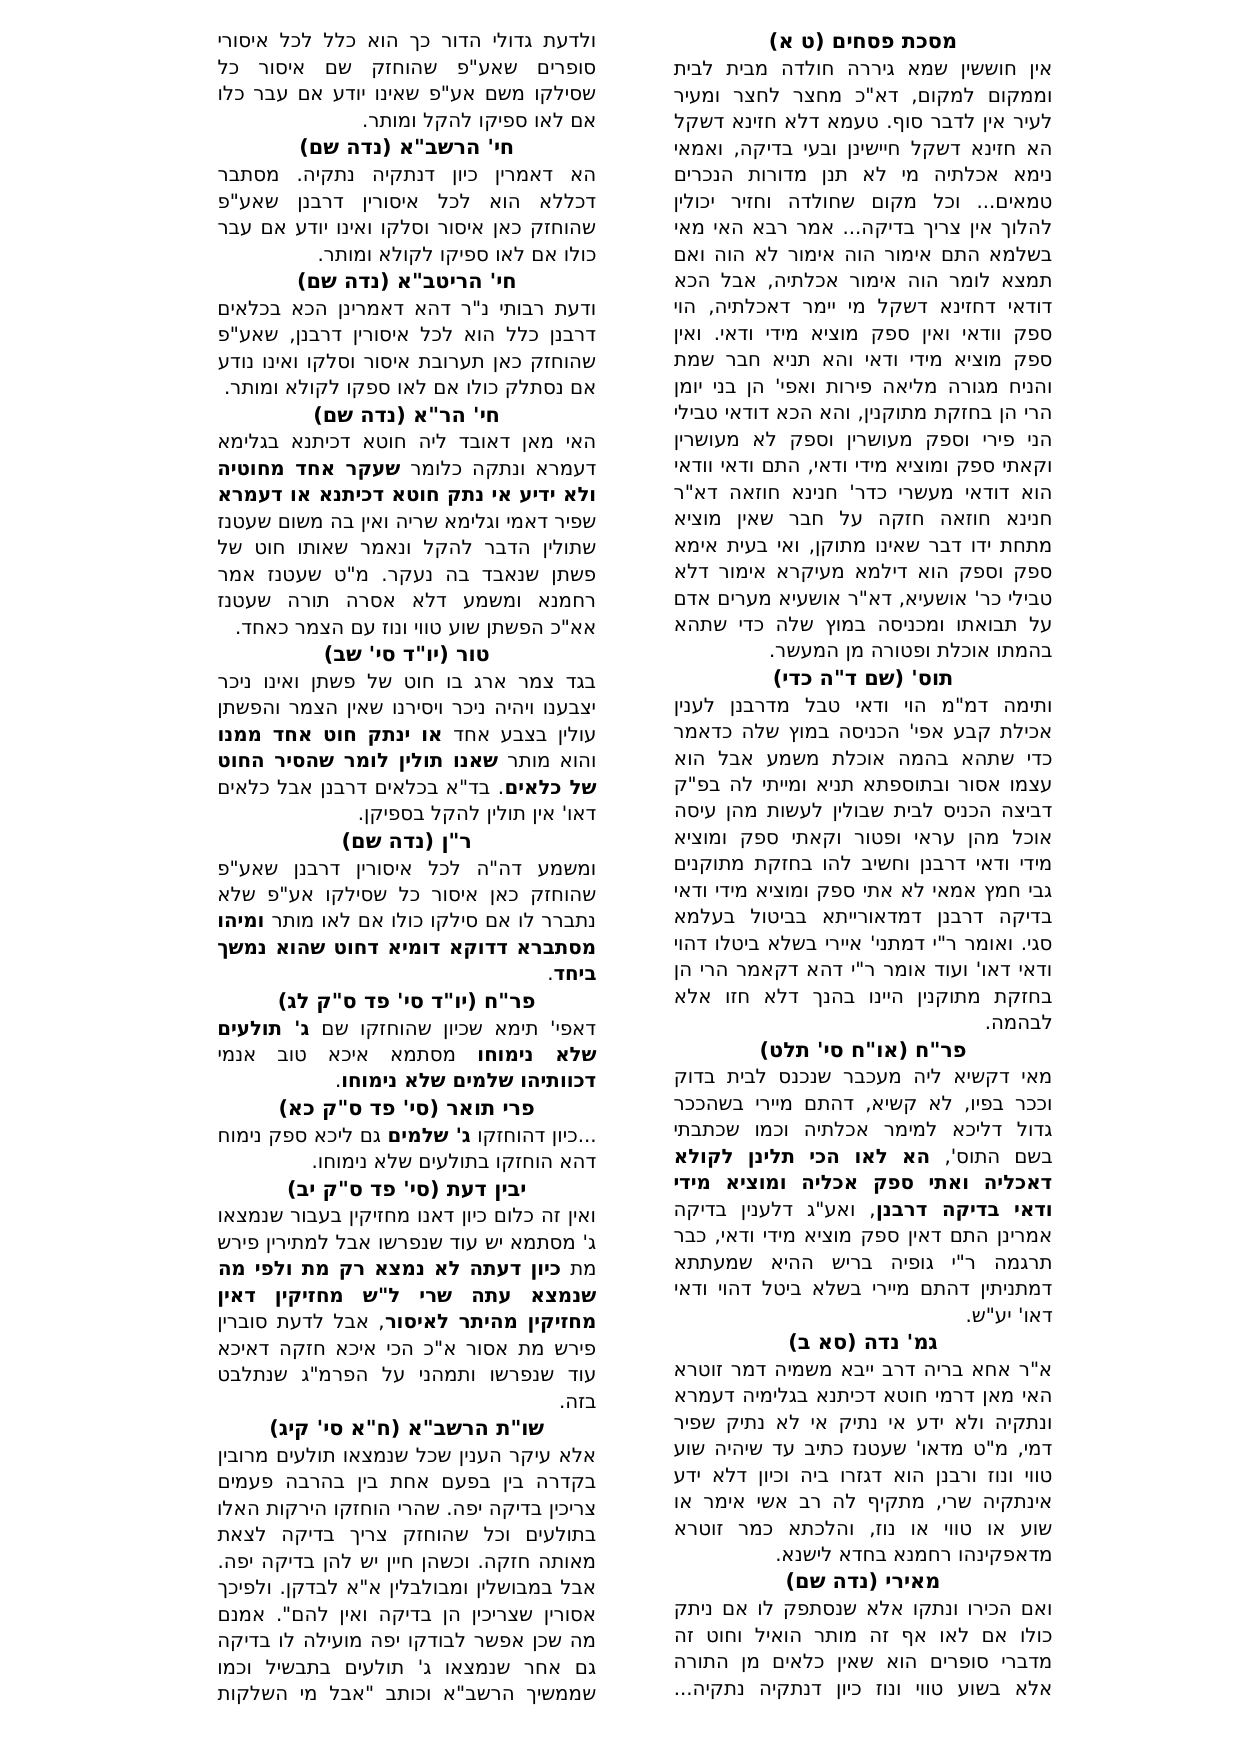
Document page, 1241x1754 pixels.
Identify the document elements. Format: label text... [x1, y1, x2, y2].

subtitle גמ' נדה (סא ב) [673, 1330, 1053, 1354]
text ואין זה כלום כיון דאנו מחזיקין בעבור שנמצאו ג' מסתמא יש עוד שנפרשו אבל למתירין פירש מת כיון דעתה לא נמצא רק מת ולפי מה שנמצא עתה שרי ל"ש מחזיקין דאין מחזיקין מהיתר לאיסור, אבל לדעת סוברין פירש מת אסור א"כ הכי איכא חזקה דאיכא עוד שנפרשו ותמהני על הפרמ"ג שנתלבט בזה. [217, 1204, 596, 1413]
subtitle שו"ת הרשב"א (ח"א סי' קיג) [217, 1416, 596, 1441]
subtitle תוס' (שם ד"ה כדי) [673, 666, 1053, 690]
subtitle פר"ח (יו"ד סי' פד ס"ק לג) [217, 989, 596, 1013]
text ומשמע דה"ה לכל איסורין דרבנן שאע"פ שהוחזק כאן איסור כל שסילקו אע"פ שלא נתברר לו אם סילקו כולו אם לאו מותר ומיהו מסתברא דדוקא דומיא דחוט שהוא נמשך ביחד. [217, 857, 596, 985]
subtitle יבין דעת (סי' פד ס"ק יב) [217, 1177, 596, 1201]
text האי מאן דאובד ליה חוטא דכיתנא בגלימא דעמרא ונתקה כלומר שעקר אחד מחוטיה ולא ידיע אי נתק חוטא דכיתנא או דעמרא שפיר דאמי וגלימא שריה ואין בה משום שעטנז שתולין הדבר להקל ונאמר שאותו חוט של פשתן שנאבד בה נעקר. מ"ט שעטנז אמר רחמנא ומשמע דלא אסרה תורה שעטנז אא"כ הפשתן שוע טווי ונוז עם הצמר כאחד. [217, 431, 596, 639]
subtitle פר"ח (או"ח סי' תלט) [673, 1038, 1053, 1062]
text ואם הכירו ונתקו אלא שנסתפק לו אם ניתק כולו אם לאו אף זה מותר הואיל וחוט זה מדברי סופרים הוא שאין כלאים מן התורה אלא בשוע טווי ונוז כיון דנתקיה נתקיה... ולדעת גדולי הדור כך הוא כלל לכל איסורי סופרים שאע"פ שהוחזק שם איסור כל שסילקו משם אע"פ שאינו יודע אם עבר כלו אם לאו ספיקו להקל ומותר. [673, 1597, 1053, 1700]
text ...כיון דהוחזקו ג' שלמים גם ליכא ספק נימוח דהא הוחזקו בתולעים שלא נימוחו. [217, 1124, 596, 1173]
text ודעת רבותי נ"ר דהא דאמרינן הכא בכלאים דרבנן כלל הוא לכל איסורין דרבנן, שאע"פ שהוחזק כאן תערובת איסור וסלקו ואינו נודע אם נסתלק כולו אם לאו ספקו לקולא ומותר. [217, 297, 596, 399]
subtitle חי' הר"א (נדה שם) [217, 403, 596, 427]
subtitle חי' הרשב"א (נדה שם) [217, 135, 596, 160]
text אין חוששין שמא גיררה חולדה מבית לבית וממקום למקום, דא"כ מחצר לחצר ומעיר לעיר אין לדבר סוף. טעמא דלא חזינא דשקל הא חזינא דשקל חיישינן ובעי בדיקה, ואמאי נימא אכלתיה מי לא תנן מדורות הנכרים טמאים... וכל מקום שחולדה וחזיר יכולין להלוך אין צריך בדיקה... אמר רבא האי מאי בשלמא התם אימור הוה אימור לא הוה ואם תמצא לומר הוה אימור אכלתיה, אבל הכא דודאי דחזינא דשקל מי יימר דאכלתיה, הוי ספק וודאי ואין ספק מוציא מידי ודאי. ואין ספק מוציא מידי ודאי והא תניא חבר שמת והניח מגורה מליאה פירות ואפי' הן בני יומן הרי הן בחזקת מתוקנין, והא הכא דודאי טבילי הני פירי וספק מעושרין וספק לא מעושרין וקאתי ספק ומוציא מידי ודאי, התם ודאי וודאי הוא דודאי מעשרי כדר' חנינא חוזאה דא"ר חנינא חוזאה חזקה על חבר שאין מוציא מתחת ידו דבר שאינו מתוקן, ואי בעית אימא ספק וספק הוא דילמא מעיקרא אימור דלא טבילי כר' אושעיא, דא"ר אושעיא מערים אדם על תבואתו ומכניסה במוץ שלה כדי שתהא בהמתו אוכלת ופטורה מן המעשר. [673, 57, 1053, 662]
text ואם הכירו ונתקו אלא שנסתפק לו אם ניתק כולו אם לאו אף זה מותר הואיל וחוט זה מדברי סופרים הוא שאין כלאים מן התורה אלא בשוע טווי ונוז כיון דנתקיה נתקיה... ולדעת גדולי הדור כך הוא כלל לכל איסורי סופרים שאע"פ שהוחזק שם איסור כל שסילקו משם אע"פ שאינו יודע אם עבר כלו אם לאו ספיקו להקל ומותר. [217, 29, 596, 132]
text א"ר אחא בריה דרב ייבא משמיה דמר זוטרא האי מאן דרמי חוטא דכיתנא בגלימיה דעמרא ונתקיה ולא ידע אי נתיק אי לא נתיק שפיר דמי, מ"ט מדאו' שעטנז כתיב עד שיהיה שוע טווי ונוז ורבנן הוא דגזרו ביה וכיון דלא ידע אינתקיה שרי, מתקיף לה רב אשי אימר או שוע או טווי או נוז, והלכתא כמר זוטרא מדאפקינהו רחמנא בחדא לישנא. [673, 1358, 1053, 1566]
subtitle חי' הריטב"א (נדה שם) [217, 269, 596, 293]
subtitle ר"ן (נדה שם) [217, 829, 596, 853]
text ותימה דמ"מ הוי ודאי טבל מדרבנן לענין אכילת קבע אפי' הכניסה במוץ שלה כדאמר כדי שתהא בהמה אוכלת משמע אבל הוא עצמו אסור ובתוספתא תניא ומייתי לה בפ"ק דביצה הכניס לבית שבולין לעשות מהן עיסה אוכל מהן עראי ופטור וקאתי ספק ומוציא מידי ודאי דרבנן וחשיב להו בחזקת מתוקנים גבי חמץ אמאי לא אתי ספק ומוציא מידי ודאי בדיקה דרבנן דמדאורייתא בביטול בעלמא סגי. ואומר ר"י דמתני' איירי בשלא ביטלו דהוי ודאי דאו' ועוד אומר ר"י דהא דקאמר הרי הן בחזקת מתוקנין היינו בהנך דלא חזו אלא לבהמה. [673, 694, 1053, 1034]
text מאי דקשיא ליה מעכבר שנכנס לבית בדוק וככר בפיו, לא קשיא, דהתם מיירי בשהככר גדול דליכא למימר אכלתיה וכמו שכתבתי בשם התוס', הא לאו הכי תלינן לקולא דאכליה ואתי ספק אכליה ומוציא מידי ודאי בדיקה דרבנן, ואע"ג דלענין בדיקה אמרינן התם דאין ספק מוציא מידי ודאי, כבר תרגמה ר"י גופיה בריש ההיא שמעתתא דמתניתין דהתם מיירי בשלא ביטל דהוי ודאי דאו' יע"ש. [673, 1066, 1053, 1327]
subtitle מאירי (נדה שם) [673, 1569, 1053, 1594]
subtitle טור (יו"ד סי' שב) [217, 642, 596, 666]
subtitle מסכת פסחים (ט א) [673, 29, 1053, 54]
subtitle פרי תואר (סי' פד ס"ק כא) [217, 1096, 596, 1120]
text בגד צמר ארג בו חוט של פשתן ואינו ניכר יצבענו ויהיה ניכר ויסירנו שאין הצמר והפשתן עולין בצבע אחד או ינתק חוט אחד ממנו והוא מותר שאנו תולין לומר שהסיר החוט של כלאים. בד"א בכלאים דרבנן אבל כלאים דאו' אין תולין להקל בספיקן. [217, 670, 596, 825]
text הא דאמרין כיון דנתקיה נתקיה. מסתבר דכללא הוא לכל איסורין דרבנן שאע"פ שהוחזק כאן איסור וסלקו ואינו יודע אם עבר כולו אם לאו ספיקו לקולא ומותר. [217, 163, 596, 266]
text דאפי' תימא שכיון שהוחזקו שם ג' תולעים שלא נימוחו מסתמא איכא טוב אנמי דכוותיהו שלמים שלא נימוחו. [217, 1017, 596, 1093]
